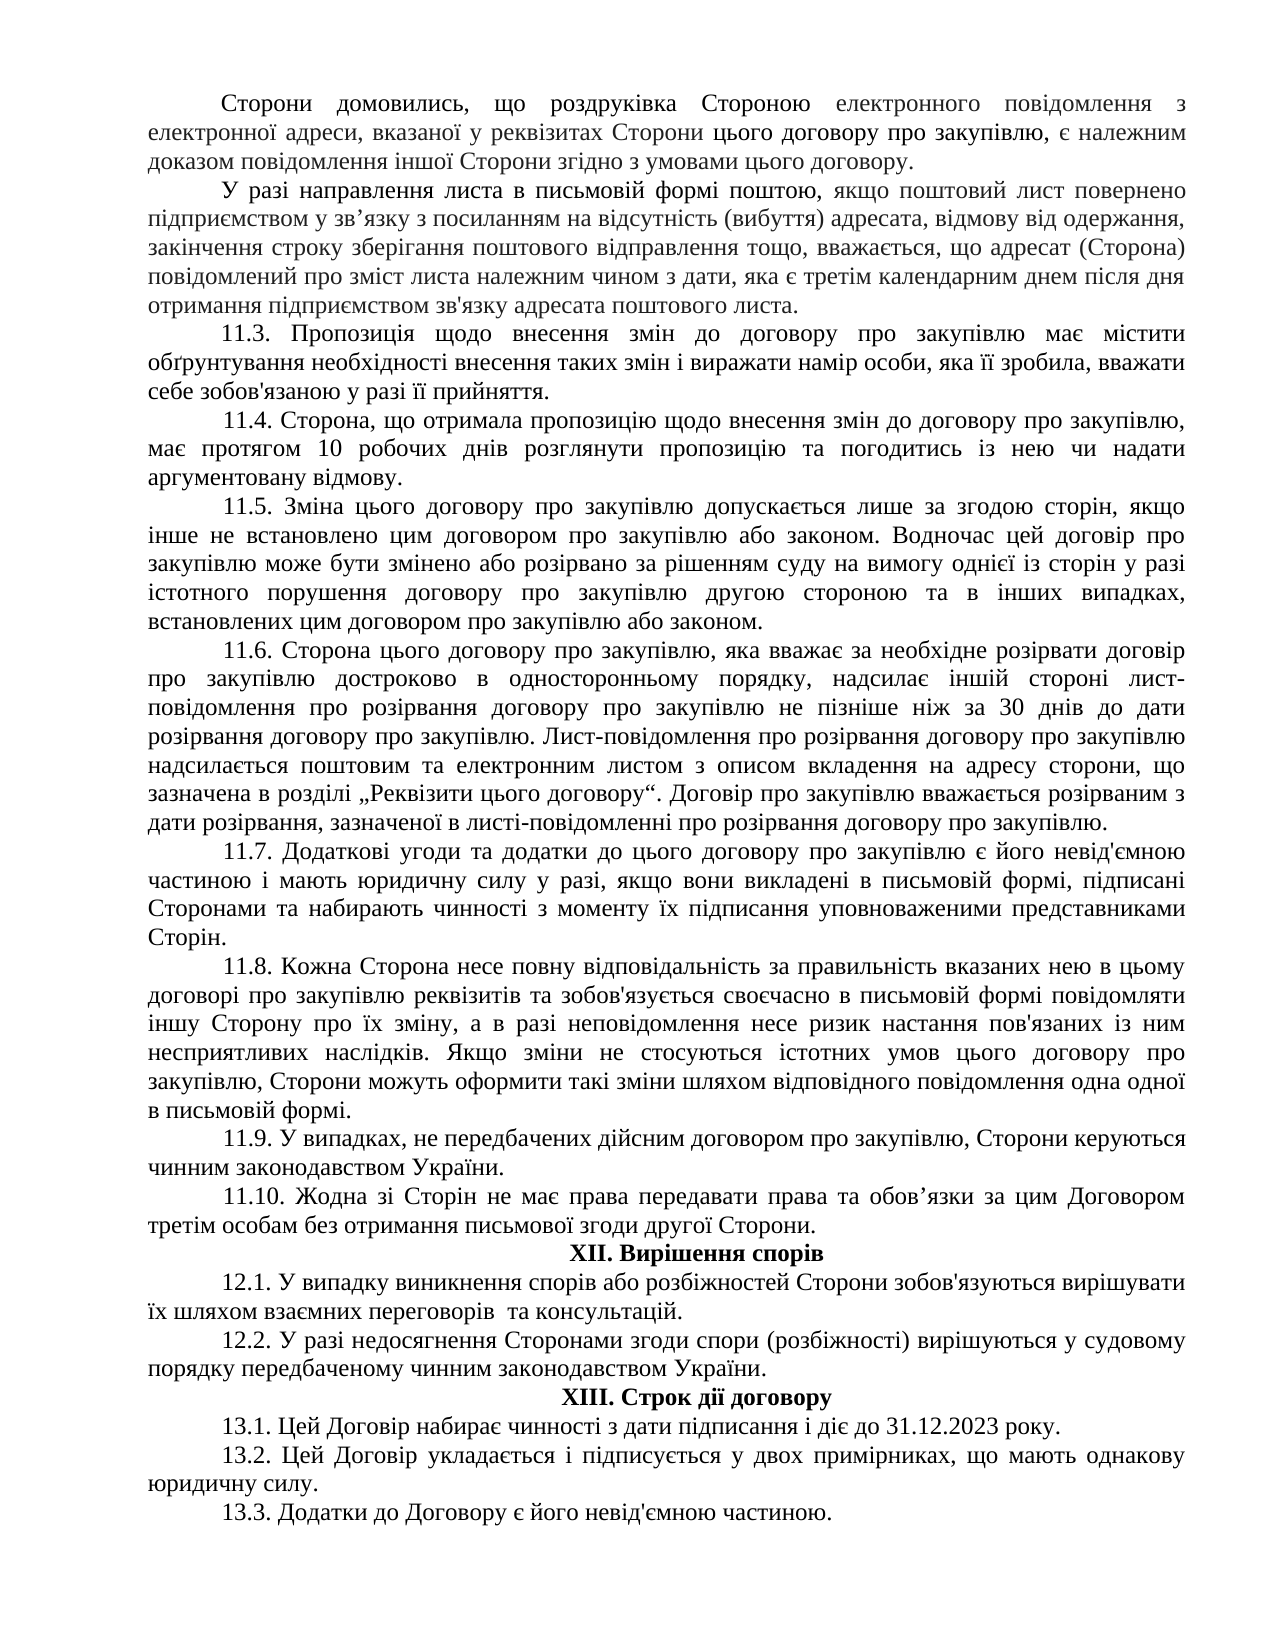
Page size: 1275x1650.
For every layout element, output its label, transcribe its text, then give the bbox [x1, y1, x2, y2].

text XІІ. Вирішення спорів [148, 1238, 1186, 1267]
text 11.4. Сторона, що отримала пропозицію щодо внесення змін до договору про закупівлю, має протягом 10 робочих днів розглянути пропозицію та погодитись із нею чи надати аргументовану відмову. [148, 405, 1186, 491]
text Сторони домовились, що роздруківка Стороною електронного повідомлення з електронної адреси, вказаної у реквізитах Сторони цього договору про закупівлю, є належним доказом повідомлення іншої Сторони згідно з умовами цього договору. [148, 88, 1186, 175]
text 13.1. Цей Договір набирає чинності з дати підписання і діє до 31.12.2023 року. [148, 1411, 1186, 1440]
text 11.5. Зміна цього договору про закупівлю допускається лише за згодою сторін, якщо інше не встановлено цим договором про закупівлю або законом. Водночас цей договір про закупівлю може бути змінено або розірвано за рішенням суду на вимогу однієї із сторін у разі істотного порушення договору про закупівлю другою стороною та в інших випадках, встановлених цим договором про закупівлю або законом. [148, 491, 1186, 635]
text XІІІ. Строк дії договору [148, 1382, 1186, 1411]
text 11.8. Кожна Сторона несе повну відповідальність за правильність вказаних нею в цьому договорі про закупівлю реквізитів та зобов'язується своєчасно в письмовій формі повідомляти іншу Сторону про їх зміну, а в разі неповідомлення несе ризик настання пов'язаних із ним несприятливих наслідків. Якщо зміни не стосуються істотних умов цього договору про закупівлю, Сторони можуть оформити такі зміни шляхом відповідного повідомлення одна одної в письмовій формі. [148, 951, 1186, 1123]
text 12.1. У випадку виникнення спорів або розбіжностей Сторони зобов'язуються вирішувати їх шляхом взаємних переговорів та консультацій. [148, 1267, 1186, 1325]
text 12.2. У разі недосягнення Сторонами згоди спори (розбіжності) вирішуються у судовому порядку передбаченому чинним законодавством України. [148, 1325, 1186, 1382]
text 11.9. У випадках, не передбачених дійсним договором про закупівлю, Сторони керуються чинним законодавством України. [148, 1123, 1186, 1181]
text У разі направлення листа в письмовій формі поштою, якщо поштовий лист повернено підприємством у зв’язку з посиланням на відсутність (вибуття) адресата, відмову від одержання, закінчення строку зберігання поштового відправлення тощо, вважається, що адресат (Сторона) повідомлений про зміст листа належним чином з дати, яка є третім календарним днем після дня отримання підприємством зв'язку адресата поштового листа. [148, 175, 1186, 318]
text 11.10. Жодна зі Сторін не має права передавати права та обов’язки за цим Договором третім особам без отримання письмової згоди другої Сторони. [148, 1181, 1186, 1238]
text 11.3. Пропозиція щодо внесення змін до договору про закупівлю має містити обґрунтування необхідності внесення таких змін і виражати намір особи, яка її зробила, вважати себе зобов'язаною у разі її прийняття. [148, 318, 1186, 405]
text 11.7. Додаткові угоди та додатки до цього договору про закупівлю є його невід'ємною частиною і мають юридичну силу у разі, якщо вони викладені в письмовій формі, підписані Сторонами та набирають чинності з моменту їх підписання уповноваженими представниками Сторін. [148, 836, 1186, 951]
text 13.3. Додатки до Договору є його невід'ємною частиною. [148, 1497, 1186, 1526]
text 11.6. Сторона цього договору про закупівлю, яка вважає за необхідне розірвати договір про закупівлю достроково в односторонньому порядку, надсилає іншій стороні лист-повідомлення про розірвання договору про закупівлю не пізніше ніж за 30 днів до дати розірвання договору про закупівлю. Лист-повідомлення про розірвання договору про закупівлю надсилається поштовим та електронним листом з описом вкладення на адресу сторони, що зазначена в розділі „Реквізити цього договору“. Договір про закупівлю вважається розірваним з дати розірвання, зазначеної в листі-повідомленні про розірвання договору про закупівлю. [148, 635, 1186, 836]
text 13.2. Цей Договір укладається і підписується у двох примірниках, що мають однакову юридичну силу. [148, 1440, 1186, 1497]
